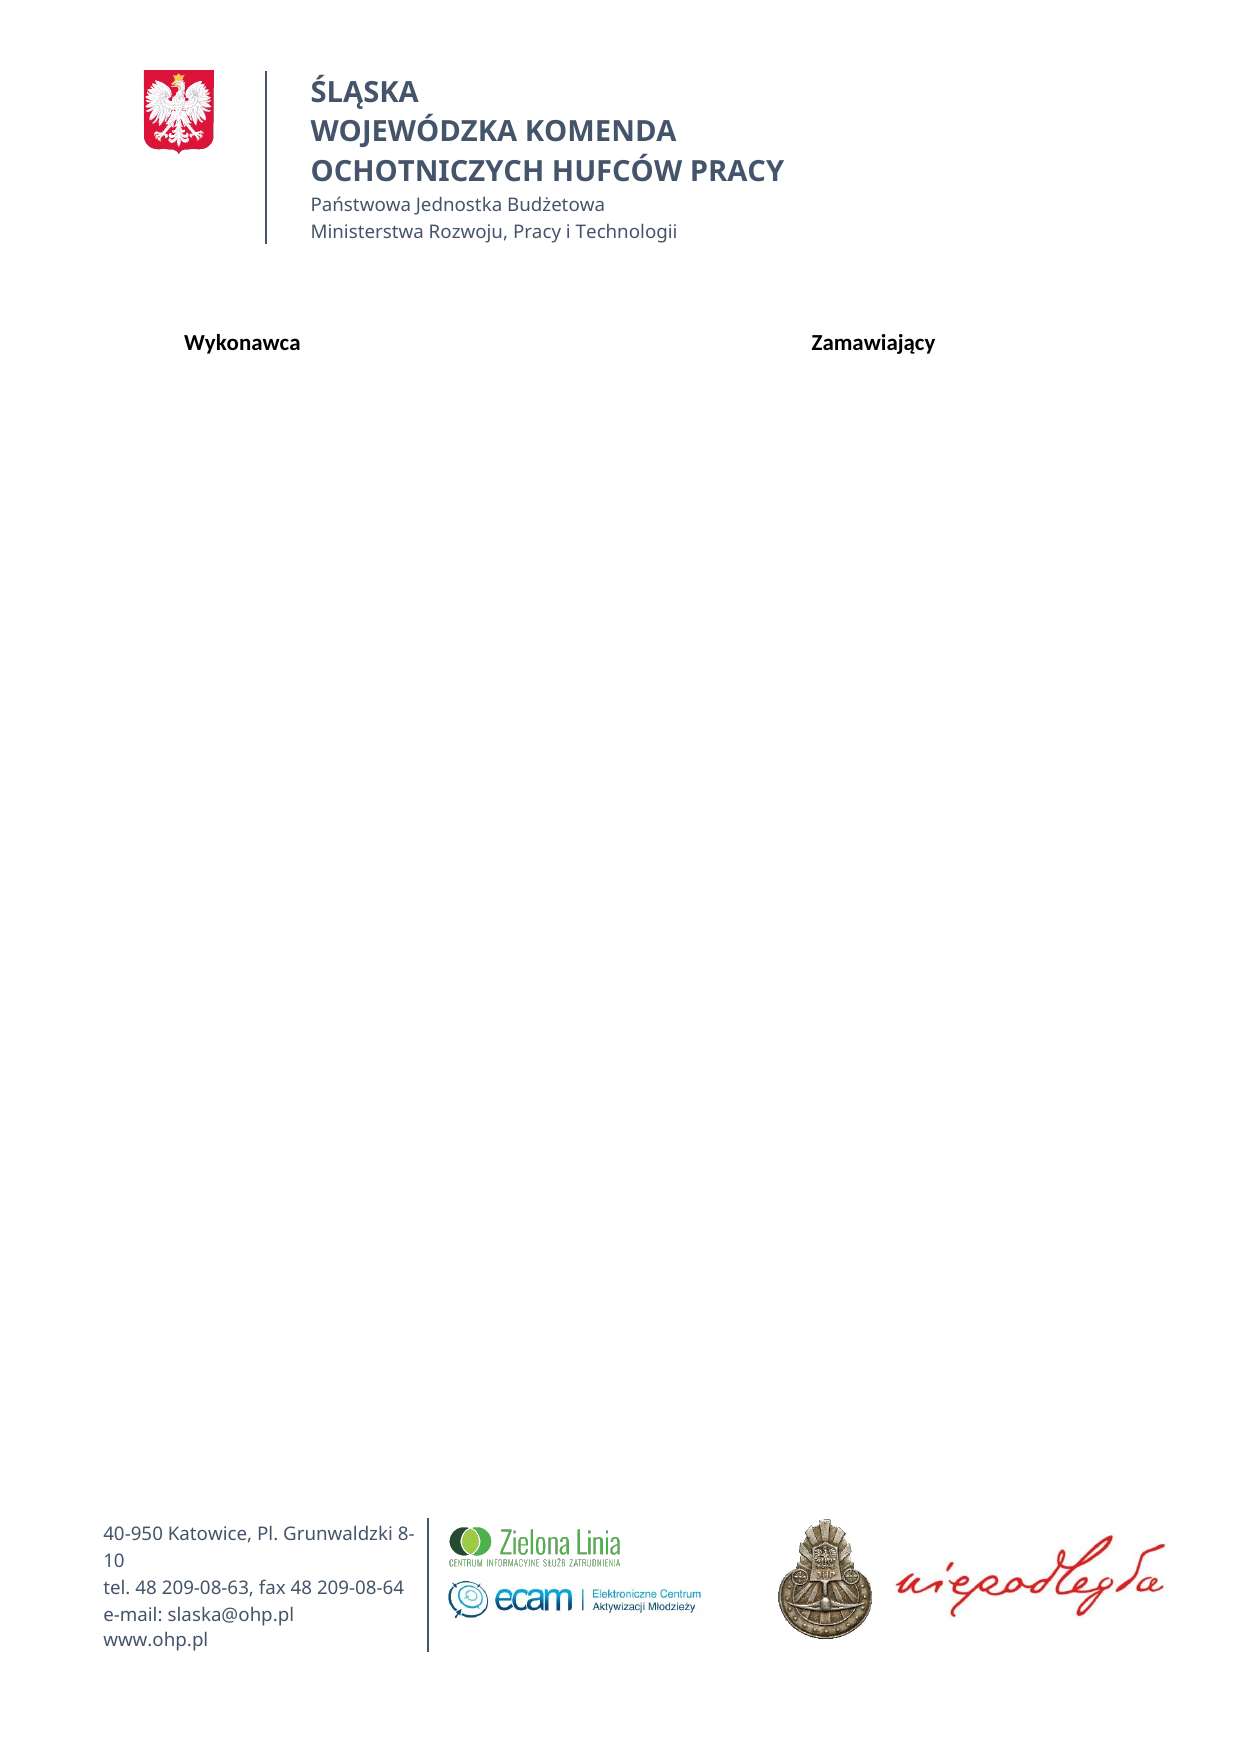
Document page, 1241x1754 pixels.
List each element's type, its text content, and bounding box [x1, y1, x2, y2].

picture [143, 70, 214, 154]
picture [879, 1518, 1188, 1629]
picture [777, 1518, 873, 1640]
text Wykonawca Zamawiający [148, 328, 1093, 356]
picture [439, 1514, 705, 1625]
